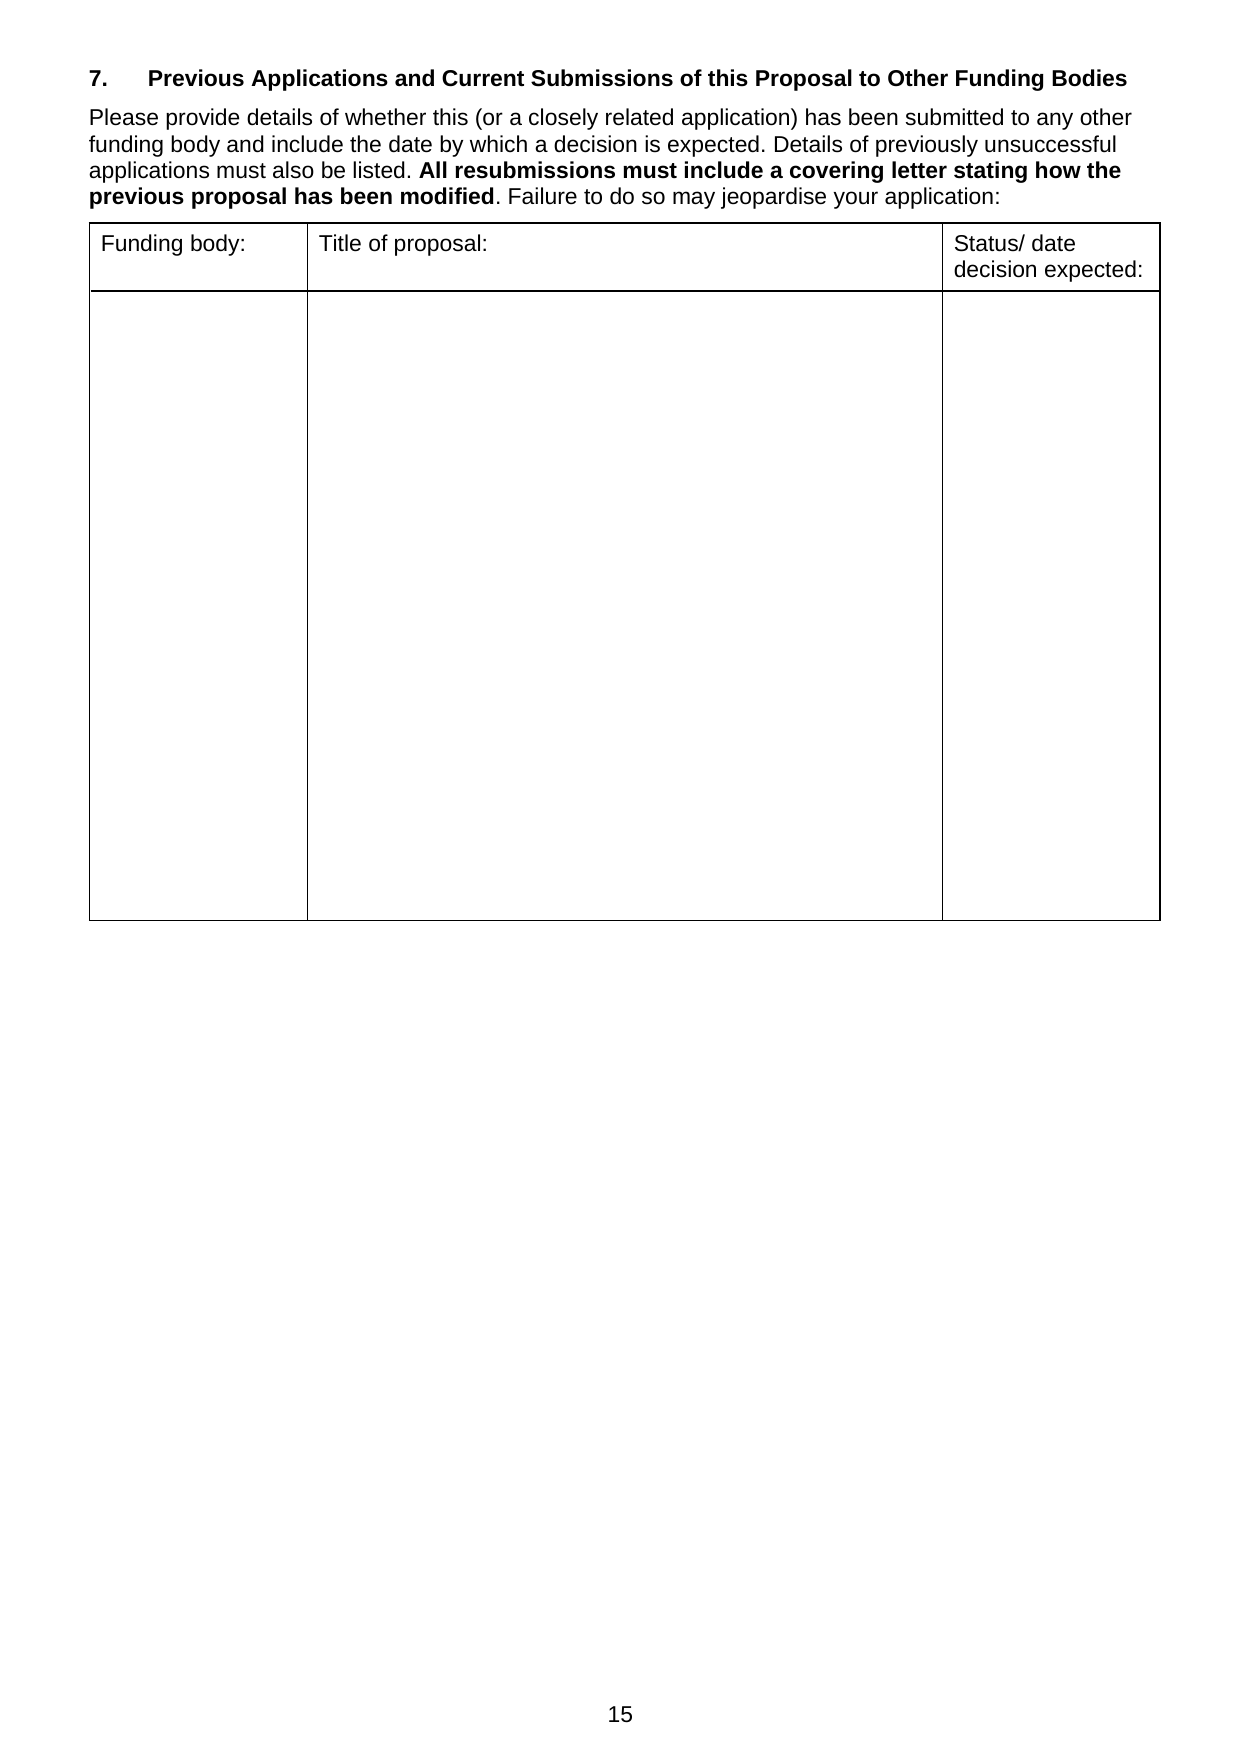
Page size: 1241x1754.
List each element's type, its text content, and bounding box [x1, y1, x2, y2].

table_header Funding body: [90, 224, 307, 290]
list Previous Applications and Current Submissions of this Proposal to Other Funding Bodies [89, 65, 1152, 92]
table_cell [90, 291, 307, 920]
table_cell [943, 292, 1159, 920]
text Please provide details of whether this (or a closely related application) has been submitted to any other funding body and include the date by which a decision is expected. Details of previously unsuccessful applications must also be listed. All resubmissions must include a covering letter stating how the previous proposal has been modified. Failure to do so may jeopardise your application: [89, 104, 1152, 209]
table_cell [308, 292, 942, 920]
table_header Title of proposal: [308, 224, 942, 290]
table_header Status/ date decision expected: [943, 224, 1159, 290]
